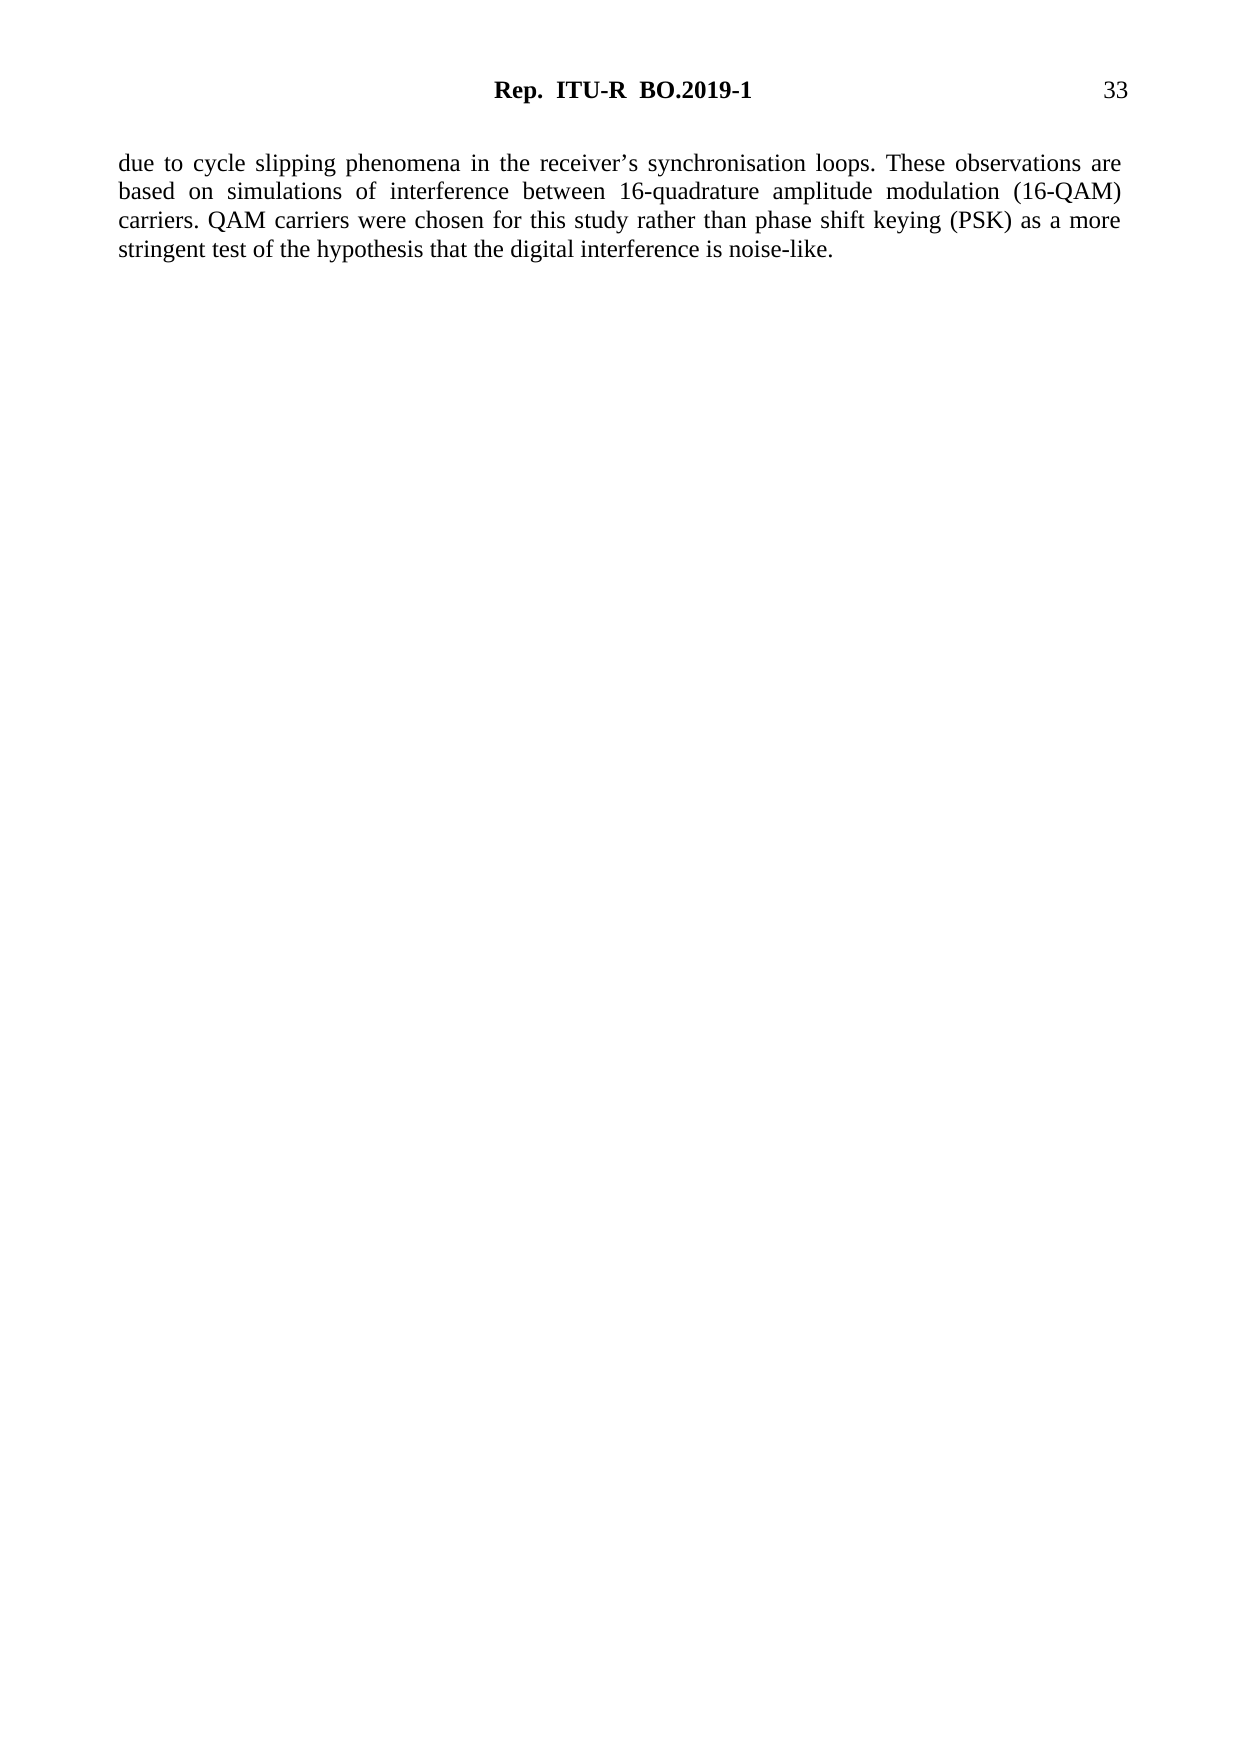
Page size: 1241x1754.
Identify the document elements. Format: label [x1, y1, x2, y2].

text [118, 148, 1122, 263]
